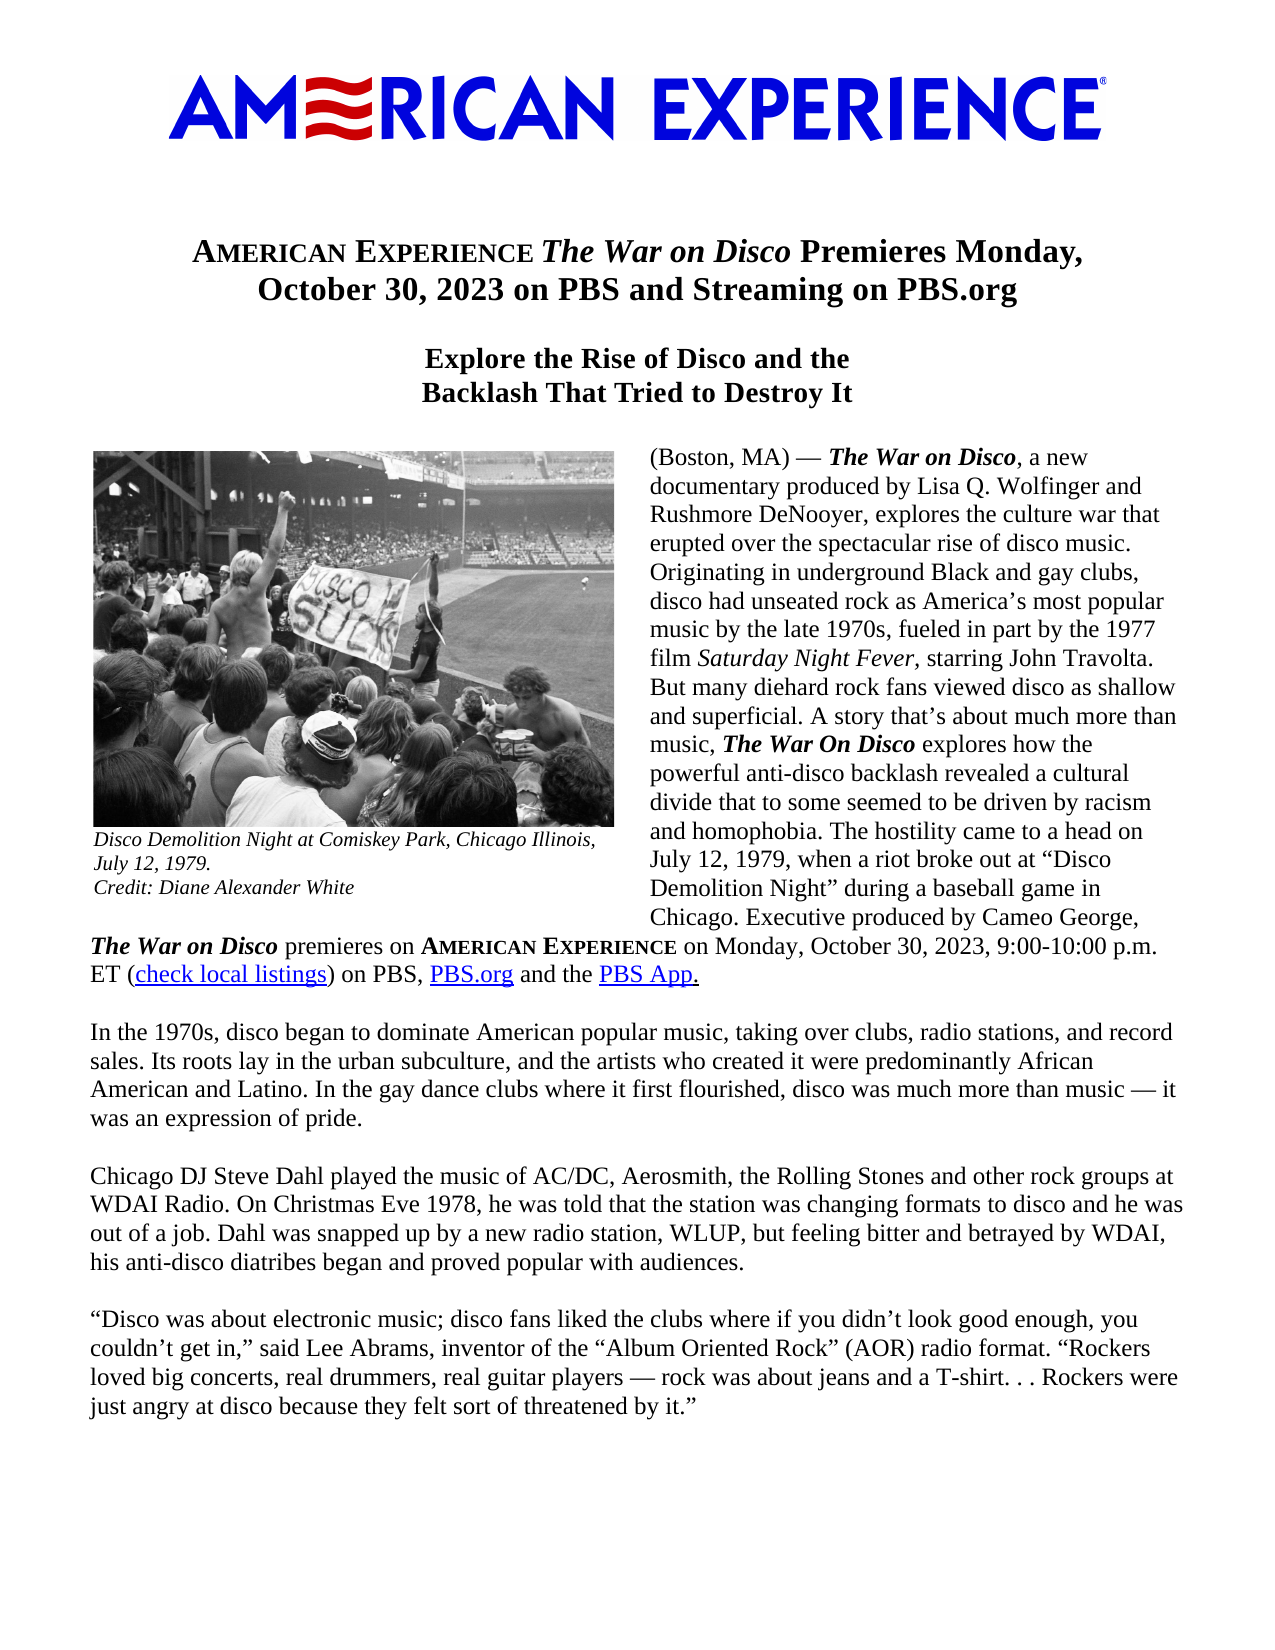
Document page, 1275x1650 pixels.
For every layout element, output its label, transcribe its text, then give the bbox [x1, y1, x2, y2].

text “Disco was about electronic music; disco fans liked the clubs where if you didn’t look good enough, you couldn’t get in,” said Lee Abrams, inventor of the “Album Oriented Rock” (AOR) radio format. “Rockers loved big concerts, real drummers, real guitar players — rock was about jeans and a T-shirt. . . Rockers were just angry at disco because they felt sort of threatened by it.” [90, 1304, 1185, 1419]
text Backlash That Tried to Destroy It [90, 375, 1185, 408]
text Explore the Rise of Disco and the [90, 341, 1185, 375]
text In the 1970s, disco began to dominate American popular music, taking over clubs, radio stations, and record sales. Its roots lay in the urban subculture, and the artists who created it were predominantly African American and Latino. In the gay dance clubs where it first flourished, disco was much more than music — it was an expression of pride. [90, 1017, 1185, 1132]
text Chicago DJ Steve Dahl played the music of AC/DC, Aerosmith, the Rolling Stones and other rock groups at WDAI Radio. On Christmas Eve 1978, he was told that the station was changing formats to disco and he was out of a job. Dahl was snapped up by a new radio station, WLUP, but feeling bitter and betrayed by WDAI, his anti-disco diatribes began and proved popular with audiences. [90, 1132, 1185, 1276]
text American Experience The War on Disco Premieres Monday, [90, 231, 1185, 269]
text October 30, 2023 on PBS and Streaming on PBS.org [90, 269, 1185, 308]
picture [168, 75, 1107, 141]
picture [93, 451, 615, 827]
